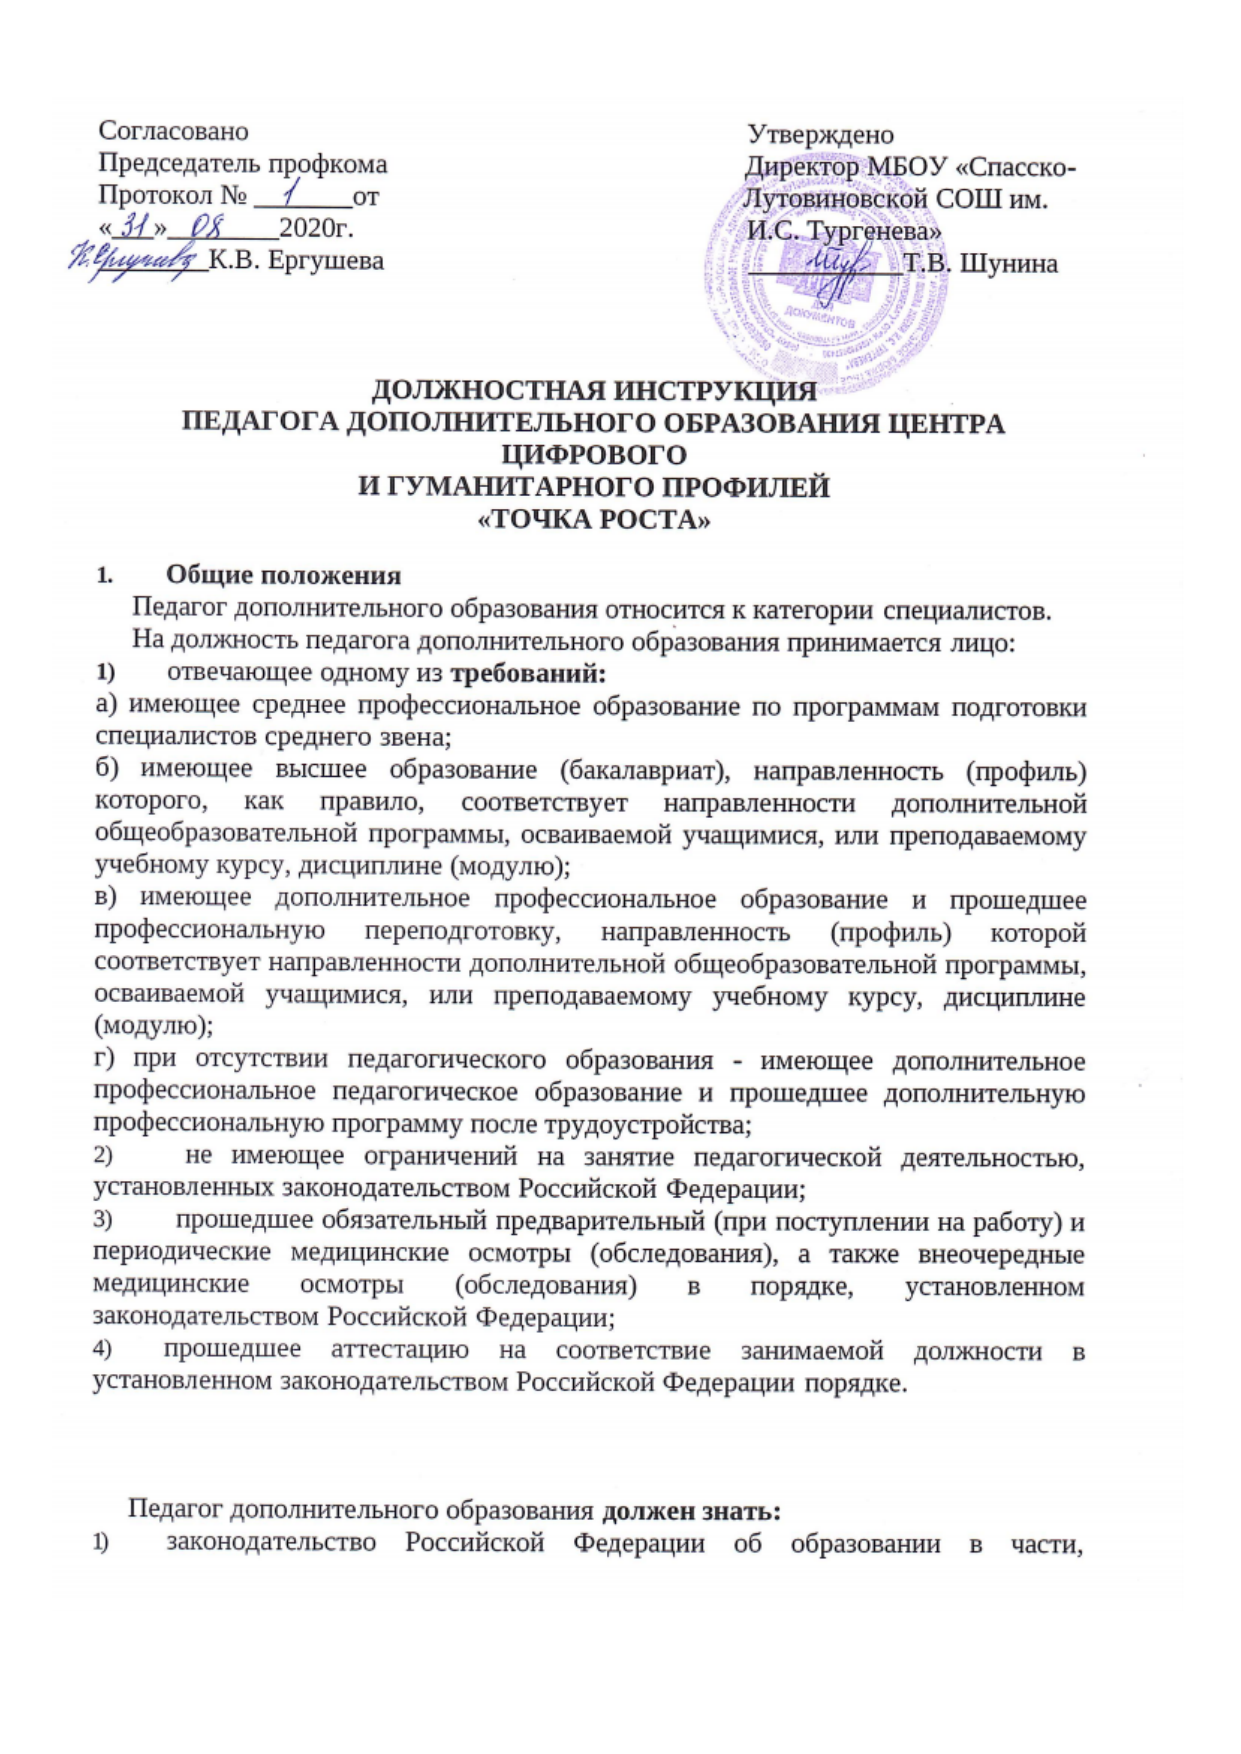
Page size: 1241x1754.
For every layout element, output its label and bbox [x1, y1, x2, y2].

picture [52, 96, 1184, 1611]
